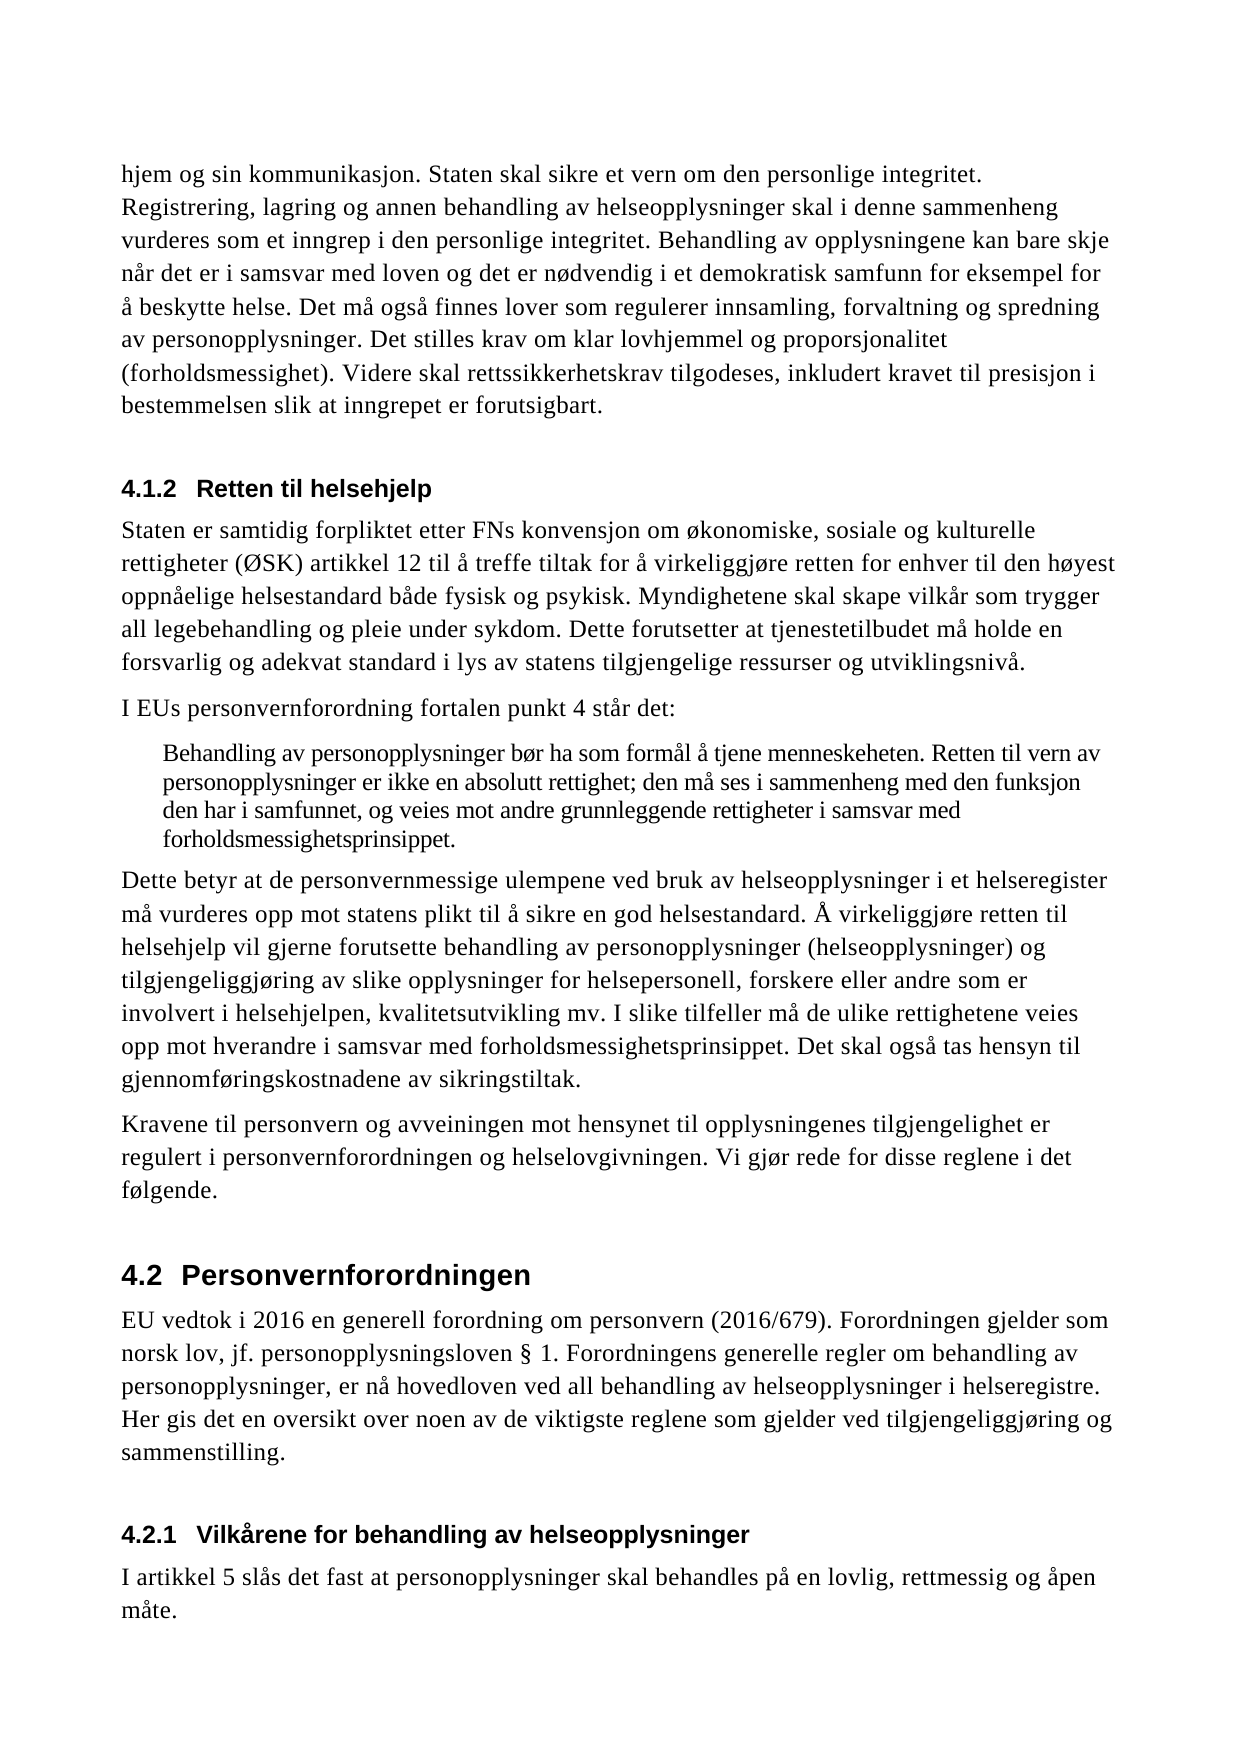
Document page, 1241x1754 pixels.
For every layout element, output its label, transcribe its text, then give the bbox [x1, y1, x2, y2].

text Dette betyr at de personvernmessige ulempene ved bruk av helseopplysninger i et helseregister må vurderes opp mot statens plikt til å sikre en god helsestandard. Å virkeliggjøre retten til helsehjelp vil gjerne forutsette behandling av personopplysninger (helseopplysninger) og tilgjengeliggjøring av slike opplysninger for helsepersonell, forskere eller andre som er involvert i helsehjelpen, kvalitetsutvikling mv. I slike tilfeller må de ulike rettighetene veies opp mot hverandre i samsvar med forholdsmessighetsprinsippet. Det skal også tas hensyn til gjennomføringskostnadene av sikringstiltak. [121, 866, 1119, 1092]
text Staten er samtidig forpliktet etter FNs konvensjon om økonomiske, sosiale og kulturelle rettigheter (ØSK) artikkel 12 til å treffe tiltak for å virkeliggjøre retten for enhver til den høyest oppnåelige helsestandard både fysisk og psykisk. Myndighetene skal skape vilkår som trygger all legebehandling og pleie under sykdom. Dette forutsetter at tjenestetilbudet må holde en forsvarlig og adekvat standard i lys av statens tilgjengelige ressurser og utviklingsnivå. [121, 515, 1119, 676]
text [121, 159, 1119, 419]
text EU vedtok i 2016 en generell forordning om personvern (2016/679). Forordningen gjelder som norsk lov, jf. personopplysningsloven § 1. Forordningens generelle regler om behandling av personopplysninger, er nå hovedloven ved all behandling av helseopplysninger i helseregistre. Her gis det en oversikt over noen av de viktigste reglene som gjelder ved tilgjengeliggjøring og sammenstilling. [121, 1305, 1119, 1466]
text I EUs personvernforordning fortalen punkt 4 står det: [121, 693, 1119, 721]
subtitle Vilkårene for behandling av helseopplysninger [121, 1520, 1119, 1549]
text Behandling av personopplysninger bør ha som formål å tjene menneskeheten. Retten til vern av personopplysninger er ikke en absolutt rettighet; den må ses i sammenheng med den funksjon den har i samfunnet, og veies mot andre grunnleggende rettigheter i samsvar med forholdsmessighetsprinsippet. [162, 738, 1119, 853]
text Kravene til personvern og avveiningen mot hensynet til opplysningenes tilgjengelighet er regulert i personvernforordningen og helselovgivningen. Vi gjør rede for disse reglene i det følgende. [121, 1109, 1119, 1204]
subtitle Retten til helsehjelp [121, 474, 1119, 502]
subtitle Personvernforordningen [121, 1258, 1119, 1292]
text I artikkel 5 slås det fast at personopplysninger skal behandles på en lovlig, rettmessig og åpen måte. [121, 1562, 1119, 1623]
